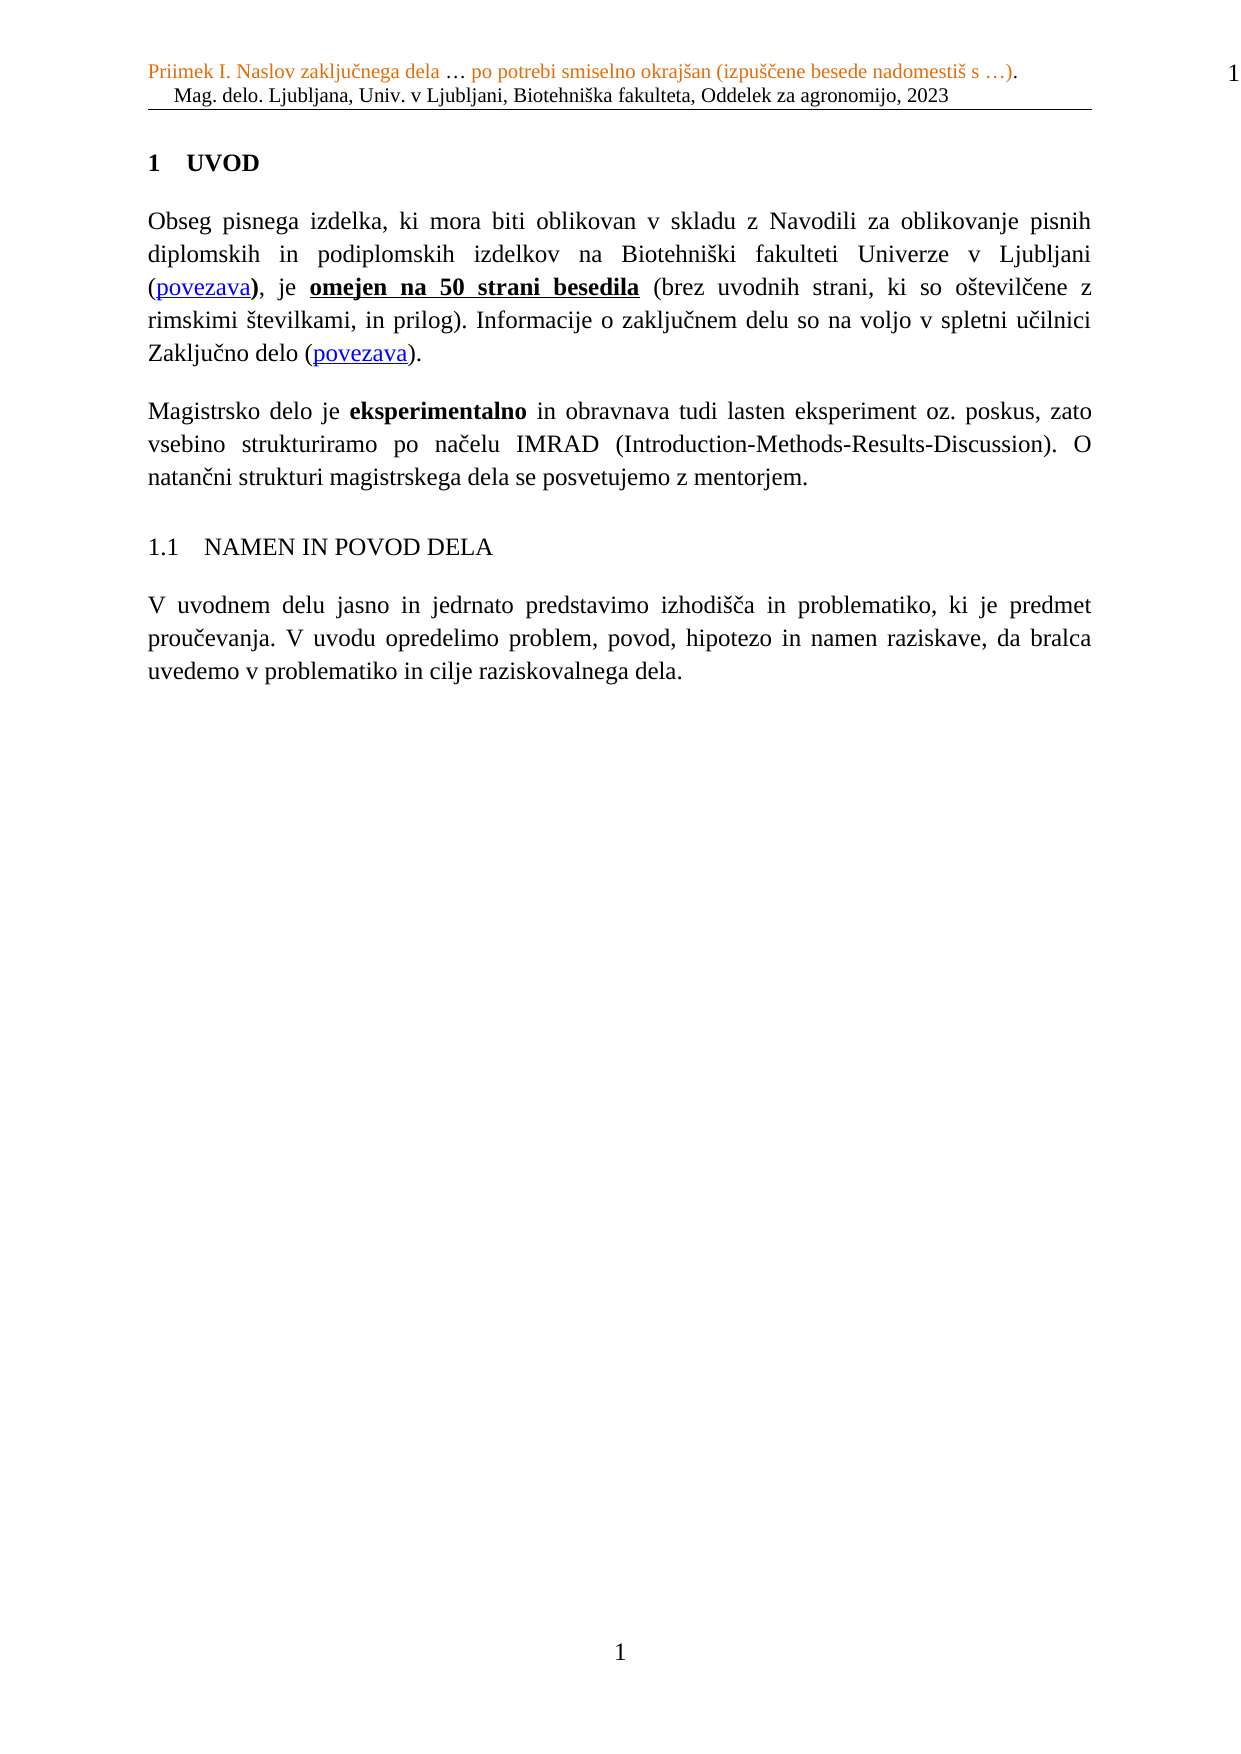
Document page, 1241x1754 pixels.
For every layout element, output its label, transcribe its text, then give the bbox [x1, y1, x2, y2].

text Obseg pisnega izdelka, ki mora biti oblikovan v skladu z Navodili za oblikovanje pisnih diplomskih in podiplomskih izdelkov na Biotehniški fakulteti Univerze v Ljubljani (povezava), je omejen na 50 strani besedila (brez uvodnih strani, ki so oštevilčene z rimskimi številkami, in prilog). Informacije o zaključnem delu so na voljo v spletni učilnici Zaključno delo (povezava). [148, 206, 1092, 367]
subtitle NAMEN IN POVOD DELA [148, 532, 1092, 561]
subtitle UVOD [148, 148, 1092, 176]
text Magistrsko delo je eksperimentalno in obravnava tudi lasten eksperiment oz. poskus, zato vsebino strukturiramo po načelu IMRAD (Introduction-Methods-Results-Discussion). O natančni strukturi magistrskega dela se posvetujemo z mentorjem. [148, 396, 1092, 491]
text V uvodnem delu jasno in jedrnato predstavimo izhodišča in problematiko, ki je predmet proučevanja. V uvodu opredelimo problem, povod, hipotezo in namen raziskave, da bralca uvedemo v problematiko in cilje raziskovalnega dela. [148, 590, 1092, 685]
